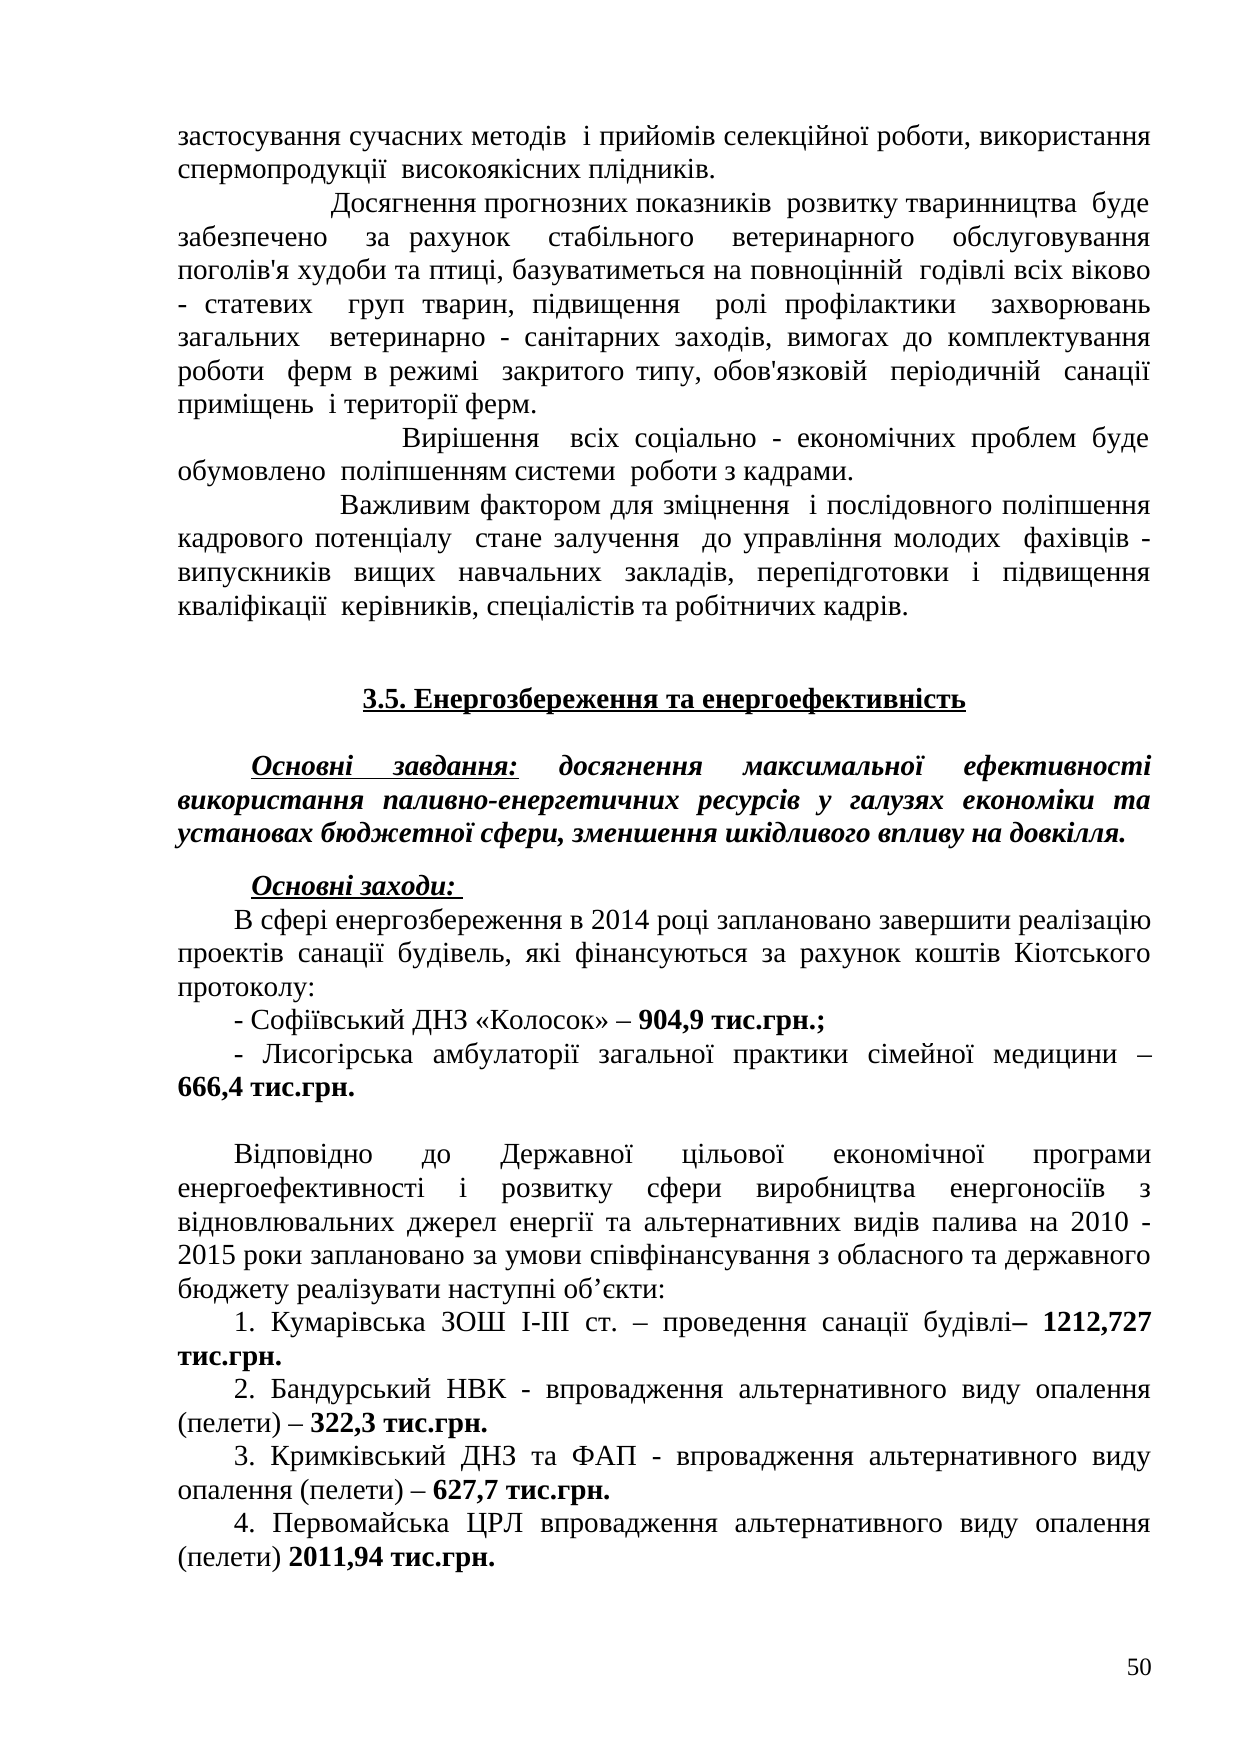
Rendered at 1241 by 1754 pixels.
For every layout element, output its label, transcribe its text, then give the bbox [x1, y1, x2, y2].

text В сфері енергозбереження в 2014 році заплановано завершити реалізацію проектів санації будівель, які фінансуються за рахунок коштів Кіотського протоколу: [177, 902, 1152, 1002]
text - Лисогірська амбулаторії загальної практики сімейної медицини – 666,4 тис.грн. [177, 1036, 1152, 1103]
text 1. Кумарівська ЗОШ І-ІІІ ст. – проведення санації будівлі– 1212,727 тис.грн. [177, 1304, 1152, 1371]
text 3. Кримківський ДНЗ та ФАП - впровадження альтернативного виду опалення (пелети) – 627,7 тис.грн. [177, 1438, 1152, 1506]
text 3.5. Енергозбереження та енергоефективність [177, 681, 1152, 715]
text 2. Бандурський НВК - впровадження альтернативного виду опалення (пелети) – 322,3 тис.грн. [177, 1371, 1152, 1438]
text Основні заходи: [177, 868, 1152, 902]
text Важливим фактором для зміцнення і послідовного поліпшення кадрового потенціалу стане залучення до управління молодих фахівців - випускників вищих навчальних закладів, перепідготовки і підвищення кваліфікації керівників, спеціалістів та робітничих кадрів. [177, 487, 1152, 621]
text Основні завдання: досягнення максимальної ефективності використання паливно-енергетичних ресурсів у галузях економіки та установах бюджетної сфери, зменшення шкідливого впливу на довкілля. [177, 748, 1152, 849]
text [177, 118, 1152, 185]
text Відповідно до Державної цільової економічної програми енергоефективності і розвитку сфери виробництва енергоносіїв з відновлювальних джерел енергії та альтернативних видів палива на 2010 - 2015 роки заплановано за умови співфінансування з обласного та державного бюджету реалізувати наступні об’єкти: [177, 1137, 1152, 1304]
text 4. Первомайська ЦРЛ впровадження альтернативного виду опалення (пелети) 2011,94 тис.грн. [177, 1506, 1152, 1573]
text Досягнення прогнозних показників розвитку тваринництва буде забезпечено за рахунок стабільного ветеринарного обслуговування поголів'я худоби та птиці, базуватиметься на повноцінній годівлі всіх віково - статевих груп тварин, підвищення ролі профілактики захворювань загальних ветеринарно - санітарних заходів, вимогах до комплектування роботи ферм в режимі закритого типу, обов'язковій періодичній санації приміщень і території ферм. [177, 185, 1152, 420]
text - Софіївський ДНЗ «Колосок» – 904,9 тис.грн.; [177, 1002, 1152, 1036]
text Вирішення всіх соціально - економічних проблем буде обумовлено поліпшенням системи роботи з кадрами. [177, 420, 1152, 487]
